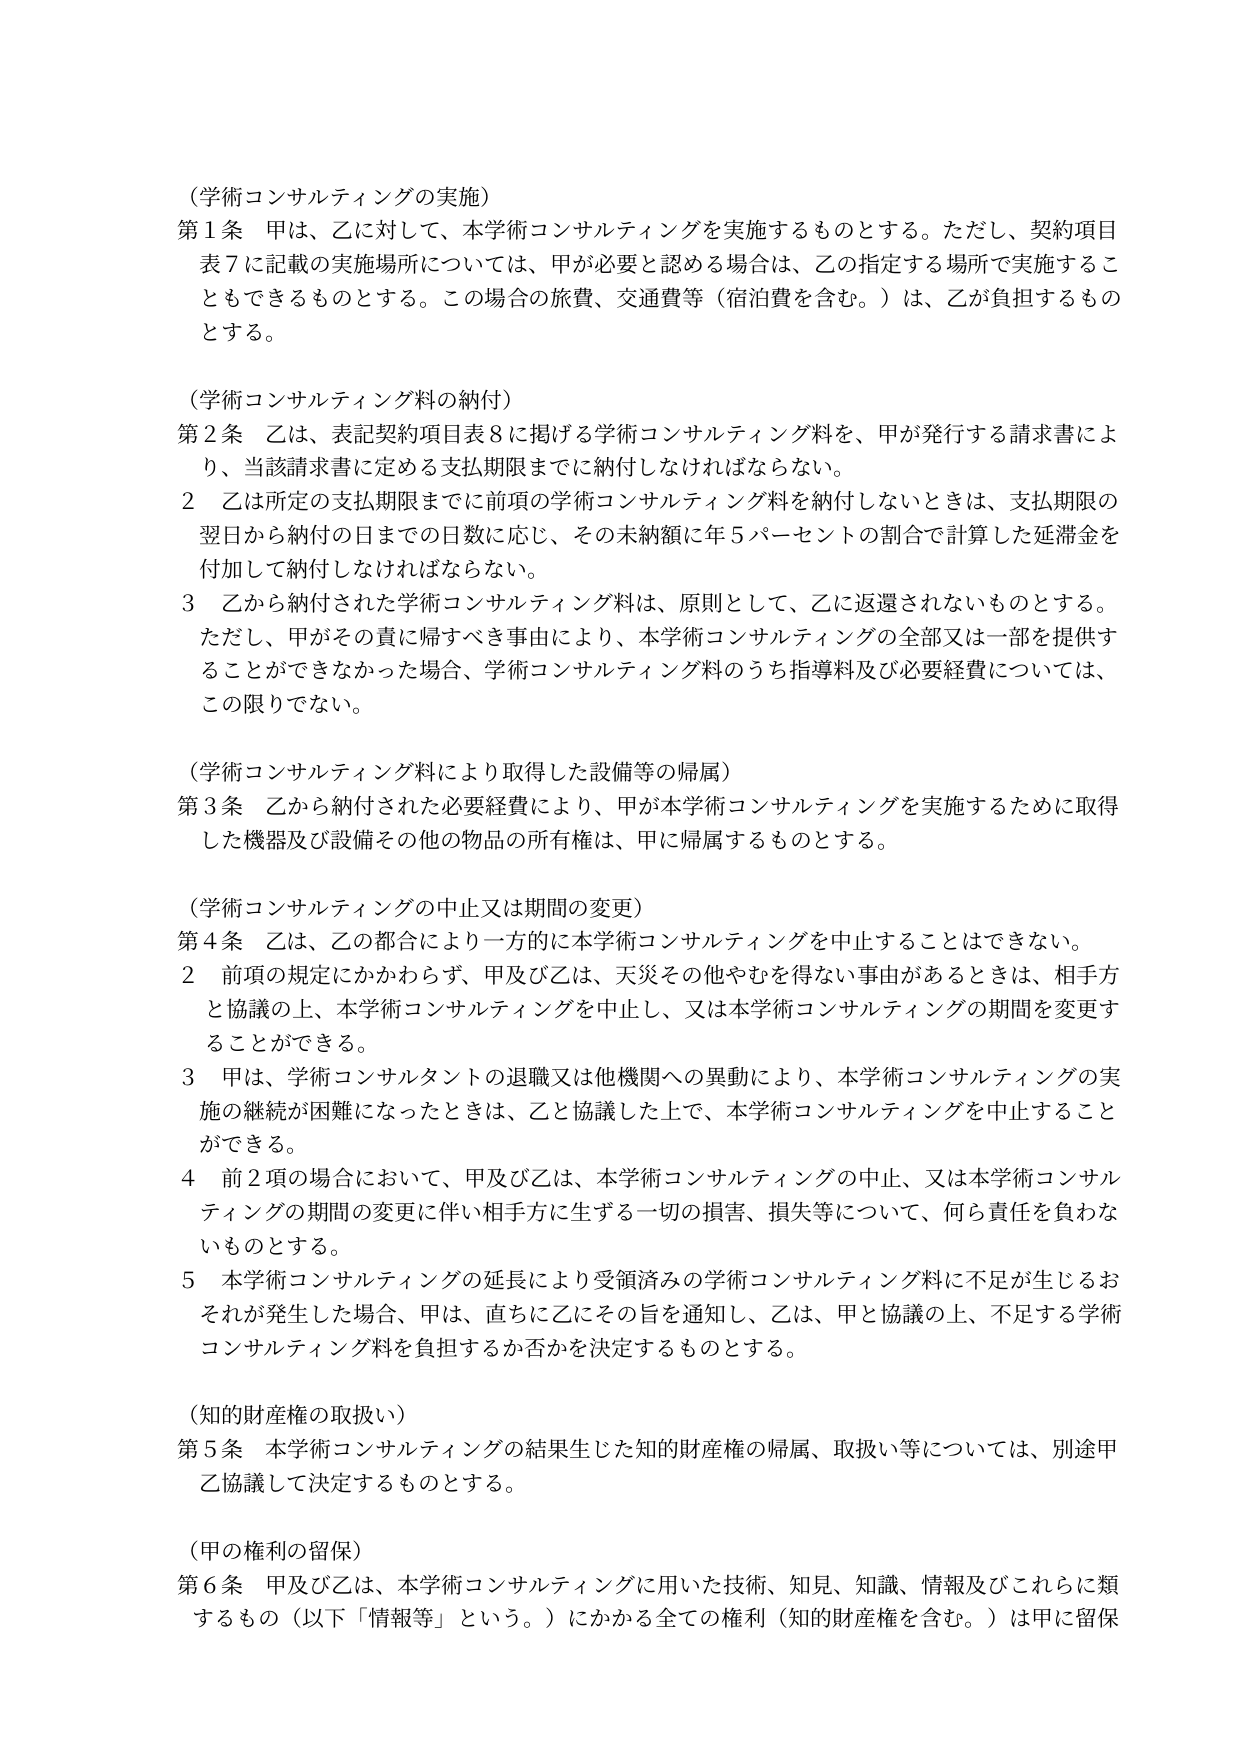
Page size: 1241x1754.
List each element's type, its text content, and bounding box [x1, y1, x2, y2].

text 第４条 乙は、乙の都合により一方的に本学術コンサルティングを中止することはできない。 [177, 923, 1122, 957]
text ２ 前項の規定にかかわらず、甲及び乙は、天災その他やむを得ない事由があるときは、相手方と協議の上、本学術コンサルティングを中止し、又は本学術コンサルティングの期間を変更することができる。 [177, 957, 1122, 1059]
text 第３条 乙から納付された必要経費により、甲が本学術コンサルティングを実施するために取得した機器及び設備その他の物品の所有権は、甲に帰属するものとする。 [177, 788, 1122, 856]
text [177, 1567, 1122, 1634]
text ３ 甲は、学術コンサルタントの退職又は他機関への異動により、本学術コンサルティングの実施の継続が困難になったときは、乙と協議した上で、本学術コンサルティングを中止することができる。 [177, 1059, 1122, 1160]
text 第１条 甲は、乙に対して、本学術コンサルティングを実施するものとする。ただし、契約項目表７に記載の実施場所については、甲が必要と認める場合は、乙の指定する場所で実施することもできるものとする。この場合の旅費、交通費等（宿泊費を含む。）は、乙が負担するものとする。 [177, 212, 1122, 348]
text ４ 前２項の場合において、甲及び乙は、本学術コンサルティングの中止、又は本学術コンサルティングの期間の変更に伴い相手方に生ずる一切の損害、損失等について、何ら責任を負わないものとする。 [177, 1160, 1122, 1262]
text 第２条 乙は、表記契約項目表８に掲げる学術コンサルティング料を、甲が発行する請求書により、当該請求書に定める支払期限までに納付しなければならない。 [177, 416, 1122, 483]
text （甲の権利の留保） [177, 1533, 1122, 1567]
text 第５条 本学術コンサルティングの結果生じた知的財産権の帰属、取扱い等については、別途甲乙協議して決定するものとする。 [177, 1431, 1122, 1499]
text （学術コンサルティング料により取得した設備等の帰属） [177, 754, 1122, 788]
text ２ 乙は所定の支払期限までに前項の学術コンサルティング料を納付しないときは、支払期限の翌日から納付の日までの日数に応じ、その未納額に年５パーセントの割合で計算した延滞金を付加して納付しなければならない。 [177, 483, 1122, 585]
text （知的財産権の取扱い） [177, 1397, 1122, 1431]
text （学術コンサルティング料の納付） [177, 382, 1122, 416]
text （学術コンサルティングの実施） [177, 179, 1122, 212]
text （学術コンサルティングの中止又は期間の変更） [177, 889, 1122, 923]
text ３ 乙から納付された学術コンサルティング料は、原則として、乙に返還されないものとする。ただし、甲がその責に帰すべき事由により、本学術コンサルティングの全部又は一部を提供することができなかった場合、学術コンサルティング料のうち指導料及び必要経費については、この限りでない。 [177, 585, 1122, 720]
text ５ 本学術コンサルティングの延長により受領済みの学術コンサルティング料に不足が生じるおそれが発生した場合、甲は、直ちに乙にその旨を通知し、乙は、甲と協議の上、不足する学術コンサルティング料を負担するか否かを決定するものとする。 [177, 1262, 1122, 1363]
